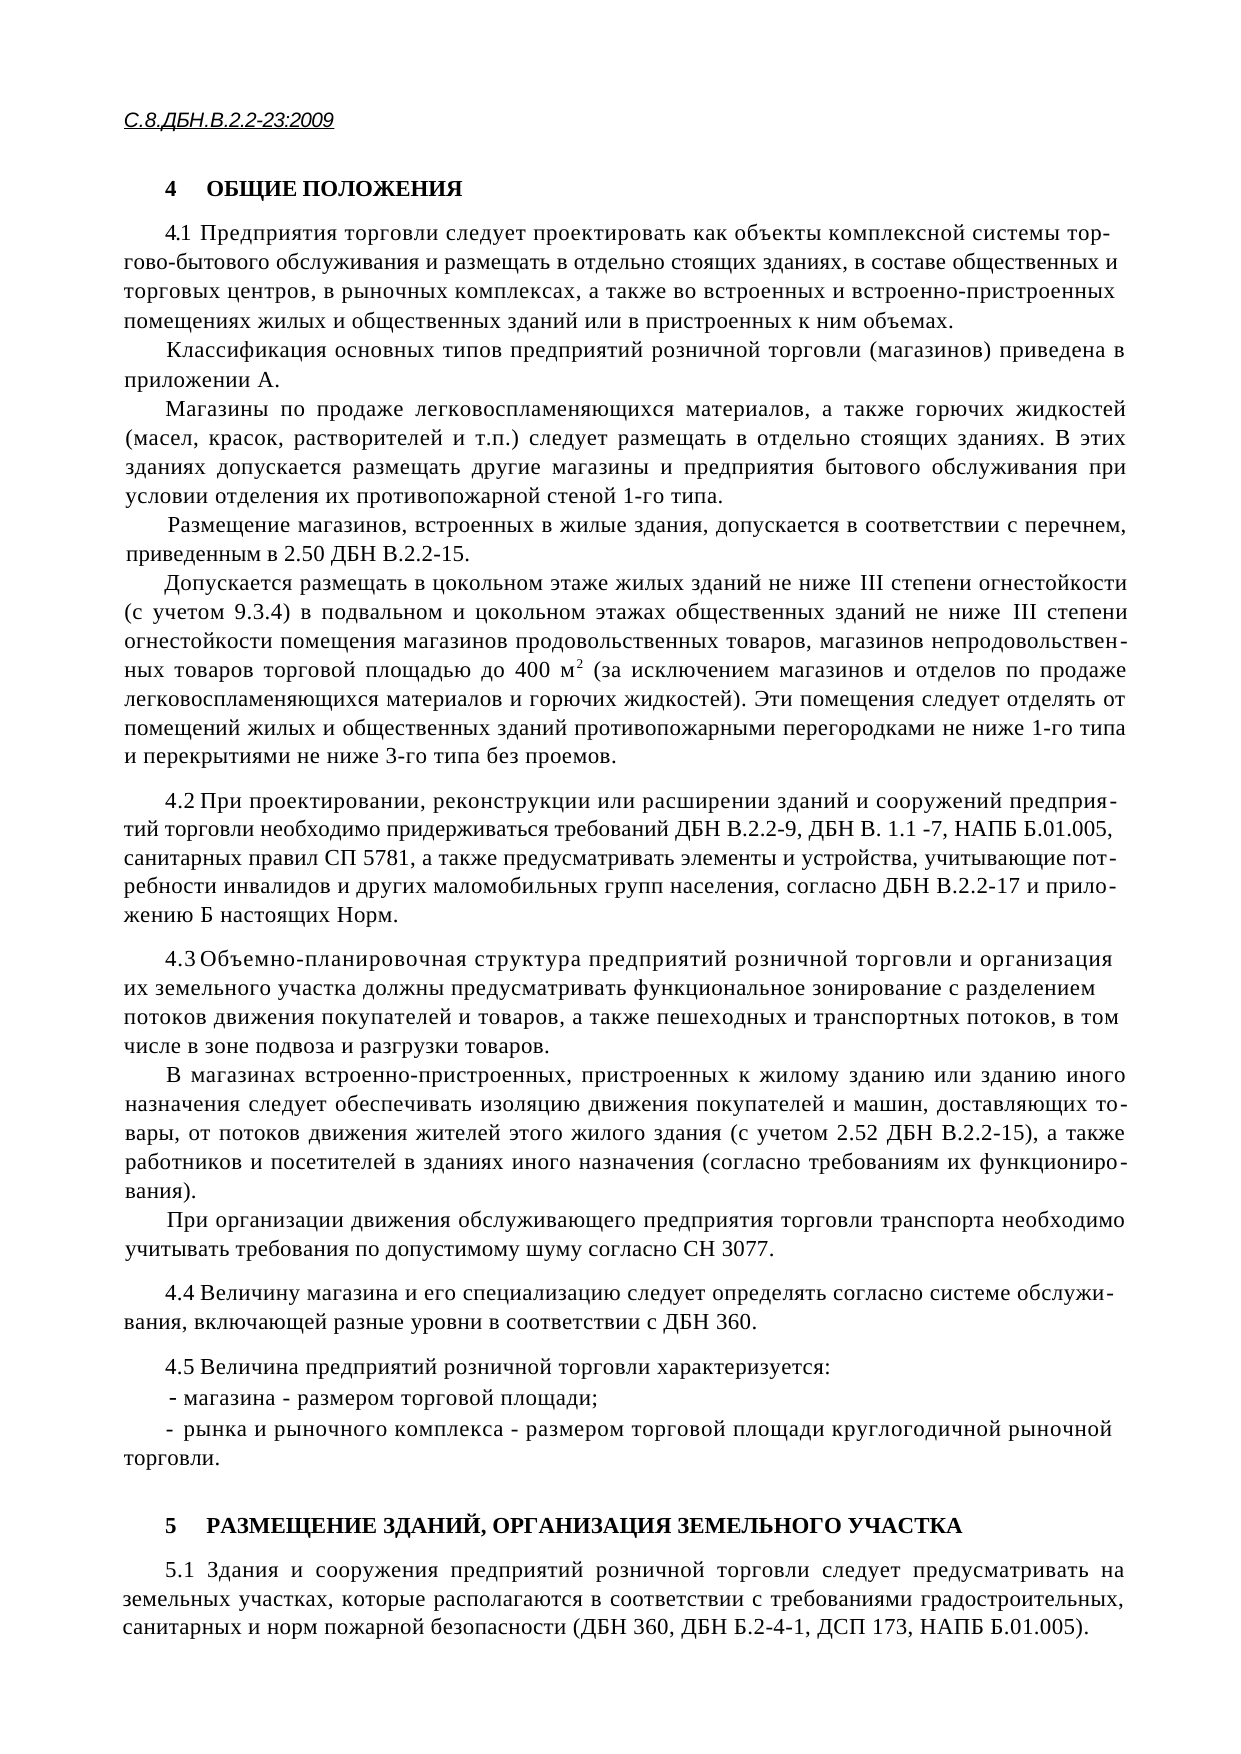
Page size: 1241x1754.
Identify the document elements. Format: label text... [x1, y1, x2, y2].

text Магазины по продаже легковоспламеняющихся материалов, а также горючих жидкостей (масел, красок, растворителей и т.п.) следует размещать в отдельно стоящих зданиях. В этих зданиях допускается размещать другие магазины и предприятия бытового обслуживания при условии отделения их противопожарной стеной 1-го типа. [125, 393, 1128, 509]
text 4.1 Предприятия торговли следует проектировать как объекты комплексной системы тор- гово-бытового обслуживания и размещать в отдельно стоящих зданиях, в составе общественных и торговых центров, в рыночных комплексах, а также во встроенных и встроенно-пристроенных помещениях жилых и общественных зданий или в пристроенных к ним объемах. [124, 216, 1128, 334]
list Величину магазина и его специализацию следует определять согласно системе обслужи- вания, включающей разные уровни в соответствии с ДБН 360. [124, 1278, 1128, 1335]
text Классификация основных типов предприятий розничной торговли (магазинов) приведена в приложении А. [124, 334, 1126, 393]
text С.8.ДБН.В.2.2-23:2009 [124, 107, 622, 131]
text При организации движения обслуживающего предприятия торговли транспорта необходимо учитывать требования по допустимому шуму согласно СН 3077. [125, 1204, 1127, 1262]
text В магазинах встроенно-пристроенных, пристроенных к жилому зданию или зданию иного назначения следует обеспечивать изоляцию движения покупателей и машин, доставляющих товары, от потоков движения жителей этого жилого здания (с учетом 2.52 ДБН В.2.2-15), а также работников и посетителей в зданиях иного назначения (согласно требованиям их функционирования). [125, 1059, 1127, 1204]
list рынка и рыночного комплекса - размером торговой площади круглогодичной рыночной торговли. [124, 1414, 1128, 1471]
text 5.1 Здания и сооружения предприятий розничной торговли следует предусматривать на земельных участках, которые располагаются в соответствии с требованиями градостроительных, санитарных и норм пожарной безопасности (ДБН 360, ДБН Б.2-4-1, ДСП 173, НАПБ Б.01.005). [122, 1554, 1126, 1640]
text Размещение магазинов, встроенных в жилые здания, допускается в соответствии с перечнем, приведенным в 2.50 ДБН В.2.2-15. [126, 509, 1128, 567]
text Допускается размещать в цокольном этаже жилых зданий не ниже III степени огнестойкости (с учетом 9.3.4) в подвальном и цокольном этажах общественных зданий не ниже III степени огнестойкости помещения магазинов продовольственных товаров, магазинов непродовольственных товаров торговой площадью до 400 м2 (за исключением магазинов и отделов по продаже легковоспламеняющихся материалов и горючих жидкостей). Эти помещения следует отделять от помещений жилых и общественных зданий противопожарными перегородками не ниже 1-го типа и перекрытиями не ниже 3-го типа без проемов. [124, 567, 1127, 770]
list Объемно-планировочная структура предприятий розничной торговли и организация их земельного участка должны предусматривать функциональное зонирование с разделением потоков движения покупателей и товаров, а также пешеходных и транспортных потоков, в том числе в зоне подвоза и разгрузки товаров. [124, 943, 1128, 1059]
list При проектировании, реконструкции или расширении зданий и сооружений предприя- тий торговли необходимо придерживаться требований ДБН В.2.2-9, ДБН В. 1.1 -7, НАПБ Б.01.005, санитарных правил СП 5781, а также предусматривать элементы и устройства, учитывающие пот- ребности инвалидов и других маломобильных групп населения, согласно ДБН В.2.2-17 и прило- жению Б настоящих Норм. [124, 785, 1128, 928]
text 5 РАЗМЕЩЕНИЕ ЗДАНИЙ, ОРГАНИЗАЦИЯ ЗЕМЕЛЬНОГО УЧАСТКА [165, 1512, 1128, 1538]
list магазина - размером торговой площади; [166, 1384, 1128, 1413]
list Величина предприятий розничной торговли характеризуется: [165, 1353, 1128, 1379]
text 4 ОБЩИЕ ПОЛОЖЕНИЯ [165, 175, 1128, 201]
